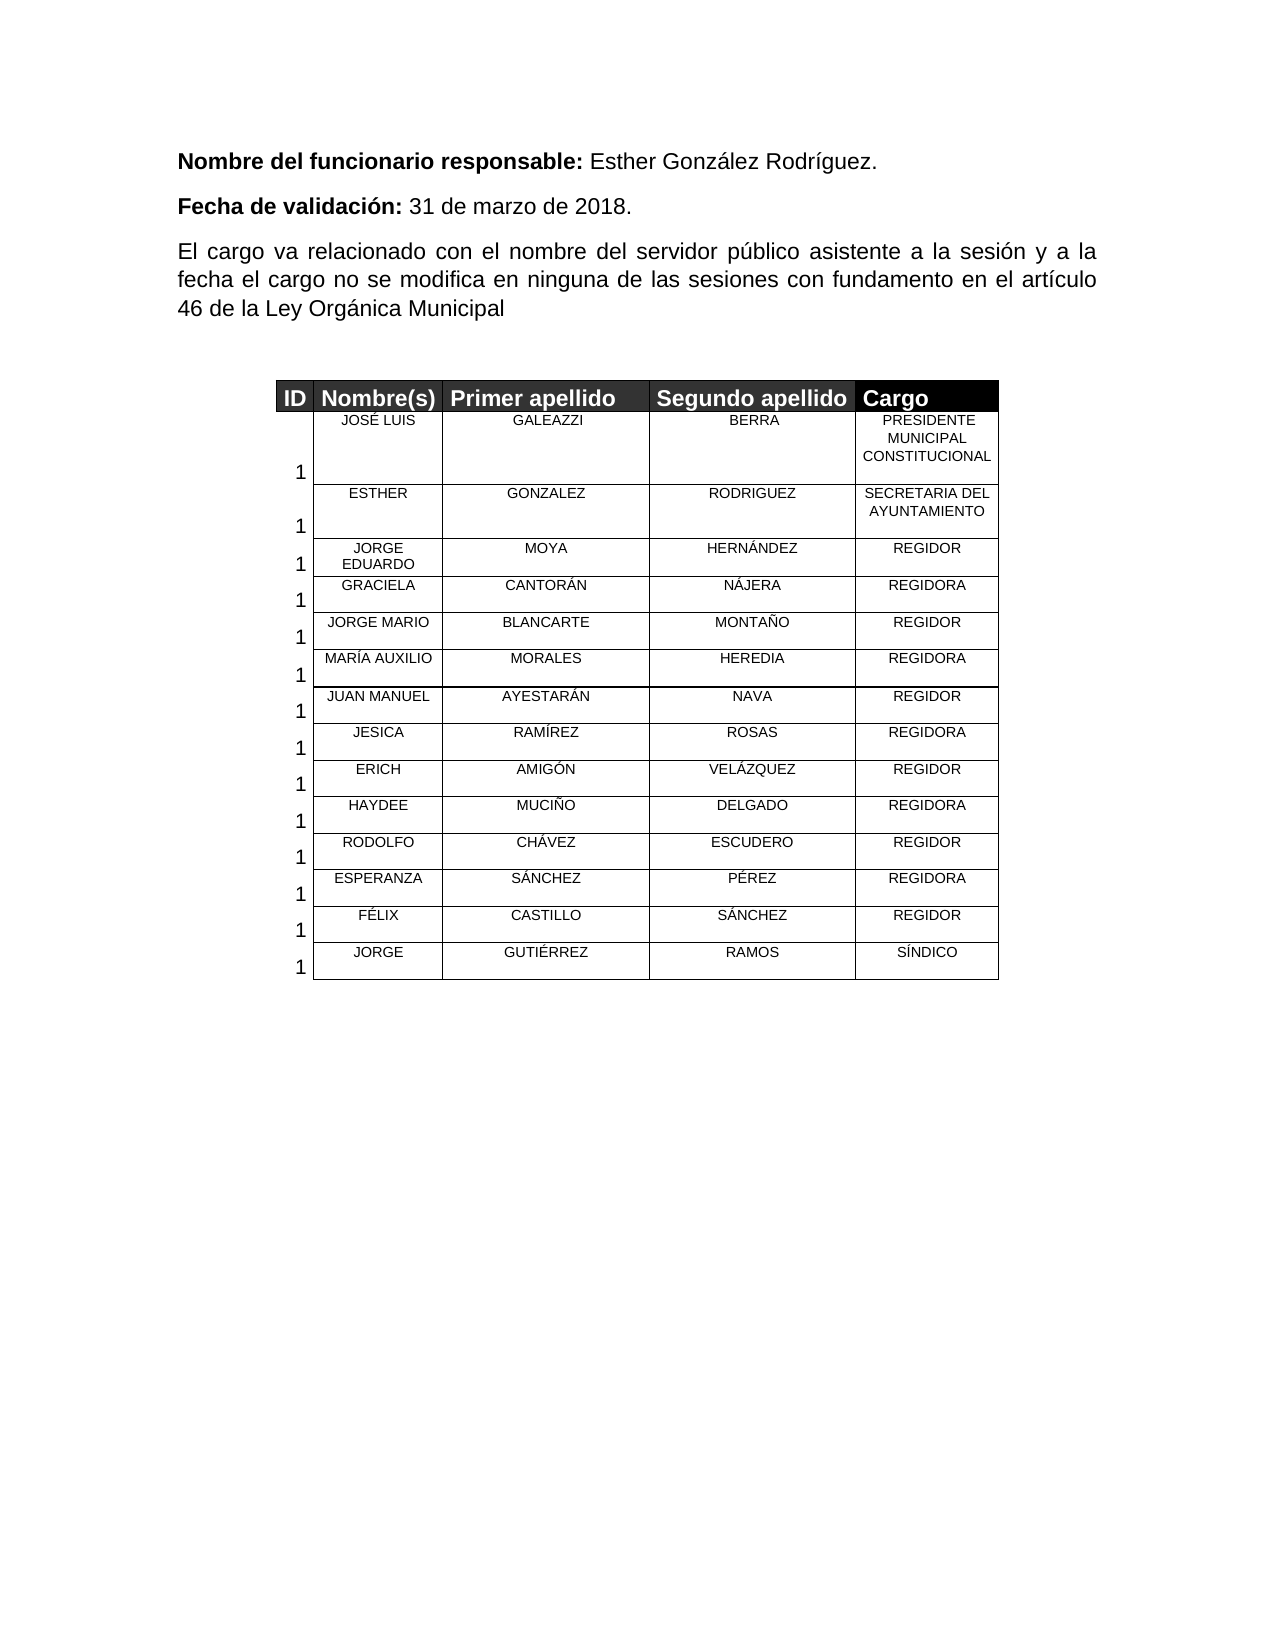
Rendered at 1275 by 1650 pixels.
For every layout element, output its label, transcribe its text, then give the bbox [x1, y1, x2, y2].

table_cell 1 [276, 538, 313, 576]
table_cell DELGADO [650, 797, 855, 833]
table_cell 1 [276, 484, 313, 538]
table_cell SÁNCHEZ [443, 870, 649, 906]
table_cell CASTILLO [443, 907, 649, 942]
table_cell 1 [276, 906, 313, 942]
table_cell PÉREZ [650, 870, 855, 906]
table_cell 1 [276, 723, 313, 759]
table_cell GUTIÉRREZ [443, 943, 649, 979]
table_cell CHÁVEZ [443, 834, 649, 869]
table_cell BLANCARTE [443, 613, 649, 649]
table_header ID [277, 381, 313, 411]
table_cell NÁJERA [650, 577, 855, 612]
table_cell GRACIELA [314, 577, 442, 612]
table_cell SÍNDICO [856, 943, 998, 979]
table_cell NAVA [650, 688, 855, 723]
table_cell MARÍA AUXILIO [314, 650, 442, 686]
text Nombre del funcionario responsable: Esther González Rodríguez. [177, 148, 1098, 174]
table_cell ROSAS [650, 724, 855, 759]
table_cell MORALES [443, 650, 649, 686]
table_cell REGIDOR [856, 761, 998, 796]
table_cell PRESIDENTE MUNICIPAL CONSTITUCIONAL [856, 412, 998, 484]
table_cell 1 [276, 869, 313, 906]
table_cell AMIGÓN [443, 761, 649, 796]
table_header Nombre(s) [314, 381, 442, 411]
table_cell JUAN MANUEL [314, 688, 442, 723]
table_cell RAMÍREZ [443, 724, 649, 759]
table_cell 1 [276, 833, 313, 869]
table_cell 1 [276, 612, 313, 649]
table_cell HAYDEE [314, 797, 442, 833]
table_cell GALEAZZI [443, 412, 649, 484]
table_cell 1 [276, 576, 313, 612]
table_cell SECRETARIA DEL AYUNTAMIENTO [856, 485, 998, 538]
table_cell MONTAÑO [650, 613, 855, 649]
table_cell 1 [276, 412, 313, 484]
table_cell VELÁZQUEZ [650, 761, 855, 796]
table_cell REGIDOR [856, 539, 998, 576]
table_header Segundo apellido [650, 381, 855, 411]
table_cell RODRIGUEZ [650, 485, 855, 538]
table_cell 1 [276, 686, 313, 723]
table_cell ERICH [314, 761, 442, 796]
table_cell REGIDORA [856, 577, 998, 612]
table_cell REGIDOR [856, 834, 998, 869]
table_header Cargo [856, 380, 999, 411]
text Fecha de validación: 31 de marzo de 2018. [177, 193, 1098, 219]
table_cell JORGE EDUARDO [314, 539, 442, 576]
table_cell JORGE [314, 943, 442, 979]
table_cell RAMOS [650, 943, 855, 979]
table_cell 1 [276, 796, 313, 833]
table_cell MOYA [443, 539, 649, 576]
table_cell 1 [276, 649, 313, 686]
table_cell FÉLIX [314, 907, 442, 942]
table_cell MUCIÑO [443, 797, 649, 833]
table_cell JESICA [314, 724, 442, 759]
table_cell 1 [276, 942, 313, 979]
table_cell REGIDOR [856, 907, 998, 942]
table_cell CANTORÁN [443, 577, 649, 612]
table_cell JORGE MARIO [314, 613, 442, 649]
table_cell JOSÉ LUIS [314, 412, 442, 484]
table_cell 1 [276, 760, 313, 796]
table_cell REGIDORA [856, 724, 998, 759]
text El cargo va relacionado con el nombre del servidor público asistente a la sesión y a la fecha el cargo no se modifica en ninguna de las sesiones con fundamento en el artículo 46 de la Ley Orgánica Municipal [177, 238, 1098, 321]
table_cell REGIDORA [856, 797, 998, 833]
table_cell HERNÁNDEZ [650, 539, 855, 576]
table_header Primer apellido [443, 381, 649, 411]
table_cell REGIDORA [856, 650, 998, 686]
table_cell ESCUDERO [650, 834, 855, 869]
table_cell HEREDIA [650, 650, 855, 686]
table_cell ESPERANZA [314, 870, 442, 906]
table_cell BERRA [650, 412, 855, 484]
table_cell REGIDOR [856, 613, 998, 649]
table_cell ESTHER [314, 485, 442, 538]
table_cell RODOLFO [314, 834, 442, 869]
table_cell SÁNCHEZ [650, 907, 855, 942]
table_cell REGIDORA [856, 870, 998, 906]
table_cell AYESTARÁN [443, 688, 649, 723]
table_cell REGIDOR [856, 688, 998, 723]
table_cell GONZALEZ [443, 485, 649, 538]
